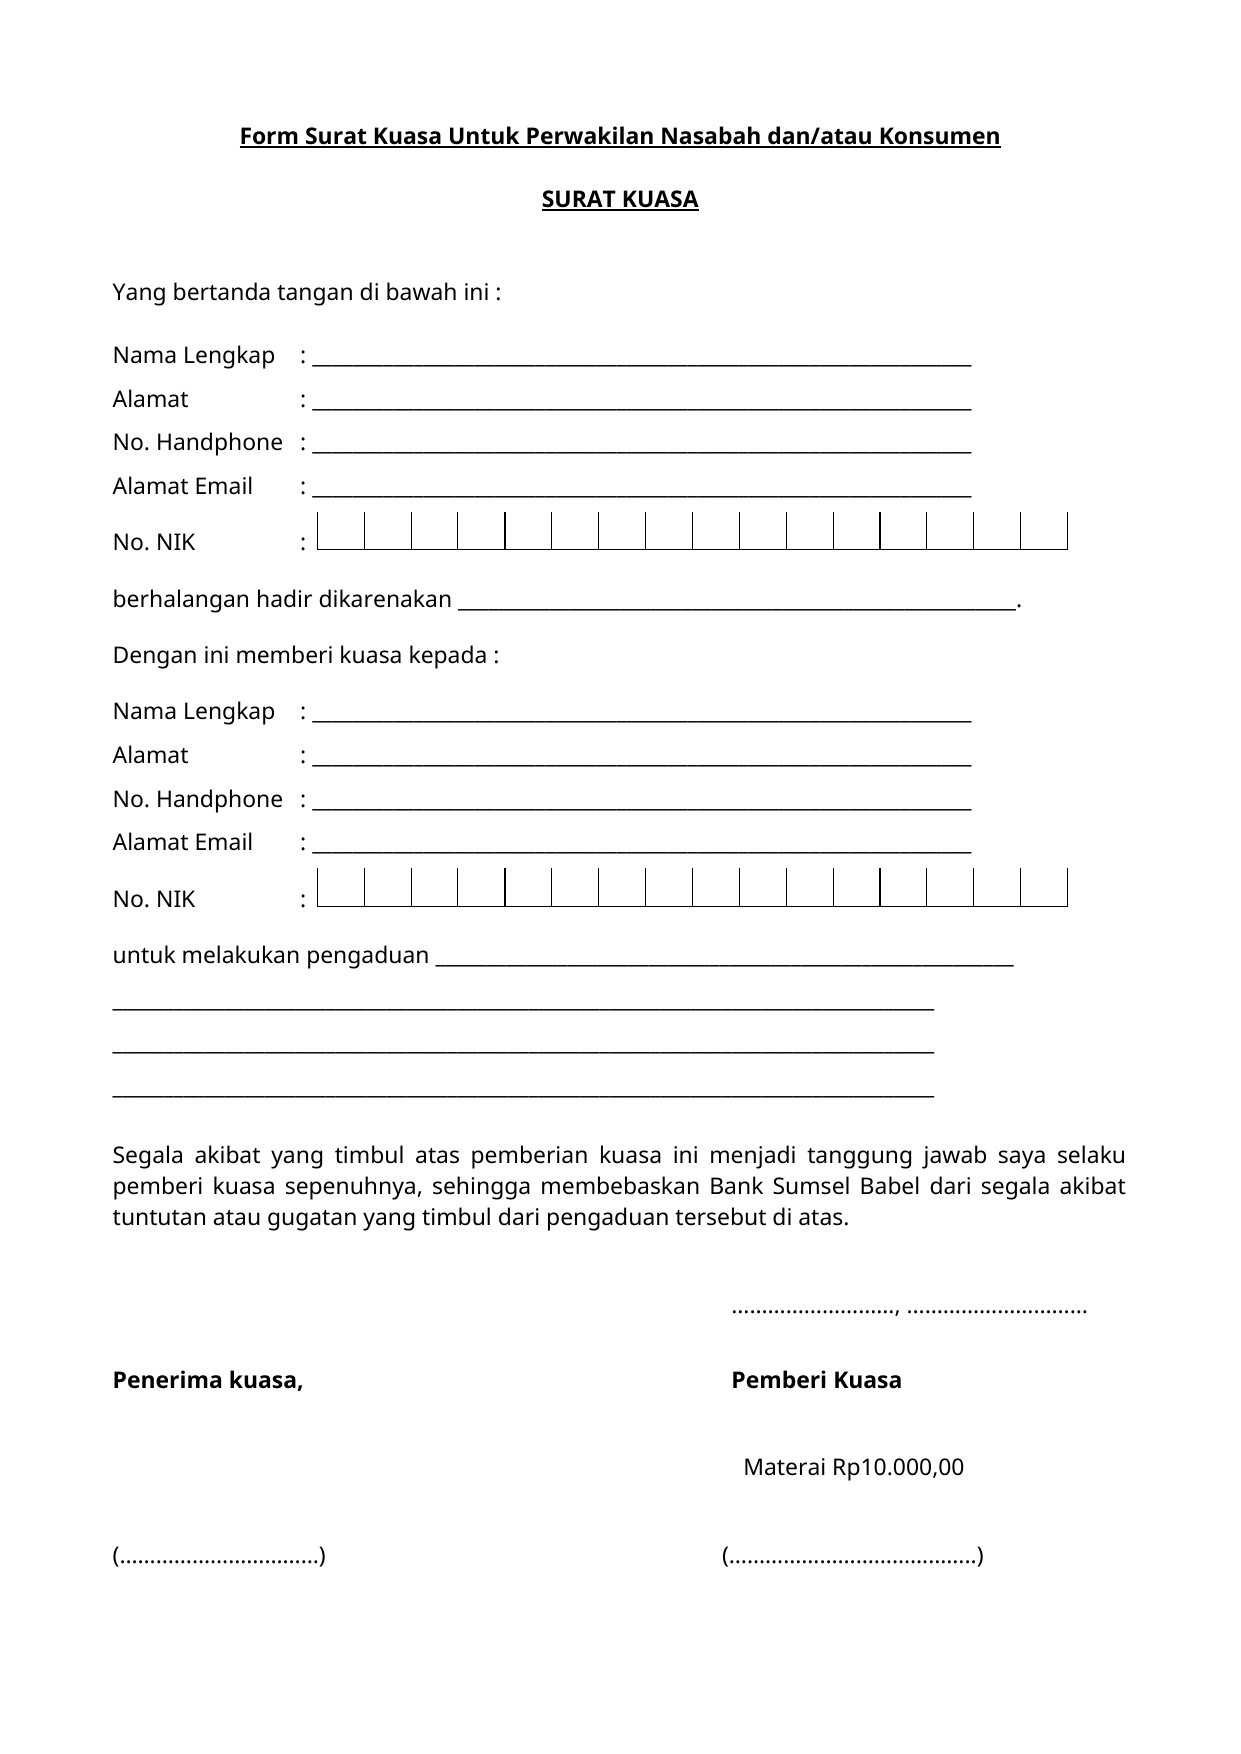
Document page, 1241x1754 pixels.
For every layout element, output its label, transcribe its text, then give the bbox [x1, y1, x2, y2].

table_header [318, 868, 364, 906]
text (……………………………) (…………………………………..) [112, 1539, 1128, 1570]
text Alamat : _________________________________________________________________ [112, 382, 1128, 414]
text _________________________________________________________________________________ [112, 1026, 1128, 1057]
table_header [974, 868, 1020, 906]
table_header [599, 868, 645, 906]
table_header [412, 512, 457, 549]
table_header [458, 868, 504, 906]
text SURAT KUASA [112, 182, 1128, 214]
text Penerima kuasa, Pemberi Kuasa [112, 1364, 1128, 1395]
table_header [974, 512, 1020, 549]
table_header [787, 512, 833, 549]
table_header [318, 512, 364, 549]
table_header [552, 512, 598, 549]
table_header [1021, 868, 1067, 906]
text untuk melakukan pengaduan _________________________________________________________ [112, 939, 1128, 970]
text _________________________________________________________________________________ [112, 1070, 1128, 1101]
text Alamat : _________________________________________________________________ [112, 739, 1128, 770]
table_header [599, 512, 645, 549]
table_header [552, 868, 598, 906]
table_header [740, 868, 786, 906]
text No. NIK : [112, 526, 1128, 557]
text berhalangan hadir dikarenakan _______________________________________________________. [112, 582, 1128, 614]
table_header [834, 512, 879, 549]
text Segala akibat yang timbul atas pemberian kuasa ini menjadi tanggung jawab saya selaku pemberi kuasa sepenuhnya, sehingga membebaskan Bank Sumsel Babel dari segala akibat tuntutan atau gugatan yang timbul dari pengaduan tersebut di atas. [112, 1139, 1128, 1232]
text ………………………, ………………………… [112, 1289, 1128, 1320]
text Nama Lengkap : _________________________________________________________________ [112, 339, 1128, 370]
text _________________________________________________________________________________ [112, 982, 1128, 1014]
table_header [881, 868, 926, 906]
table_header [458, 512, 504, 549]
table_header [365, 868, 411, 906]
text Dengan ini memberi kuasa kepada : [112, 639, 1128, 670]
table_header [646, 512, 692, 549]
table_header [740, 512, 786, 549]
table_header [693, 512, 739, 549]
text No. Handphone : _________________________________________________________________ [112, 782, 1128, 814]
table_header [412, 868, 457, 906]
text No. NIK : [112, 882, 1128, 914]
text Nama Lengkap : _________________________________________________________________ [112, 695, 1128, 726]
text Alamat Email : _________________________________________________________________ [112, 826, 1128, 857]
table_header [693, 868, 739, 906]
table_header [1021, 512, 1067, 549]
text No. Handphone : _________________________________________________________________ [112, 426, 1128, 457]
table_header [881, 512, 926, 549]
table_header [787, 868, 833, 906]
table_header [646, 868, 692, 906]
table_header [927, 512, 973, 549]
table_header [834, 868, 879, 906]
table_header [506, 512, 551, 549]
text Yang bertanda tangan di bawah ini : [112, 276, 1128, 307]
text Form Surat Kuasa Untuk Perwakilan Nasabah dan/atau Konsumen [112, 120, 1128, 151]
table_header [927, 868, 973, 906]
text Alamat Email : _________________________________________________________________ [112, 470, 1128, 501]
table_header [365, 512, 411, 549]
table_header [506, 868, 551, 906]
text Materai Rp10.000,00 [112, 1451, 1128, 1482]
